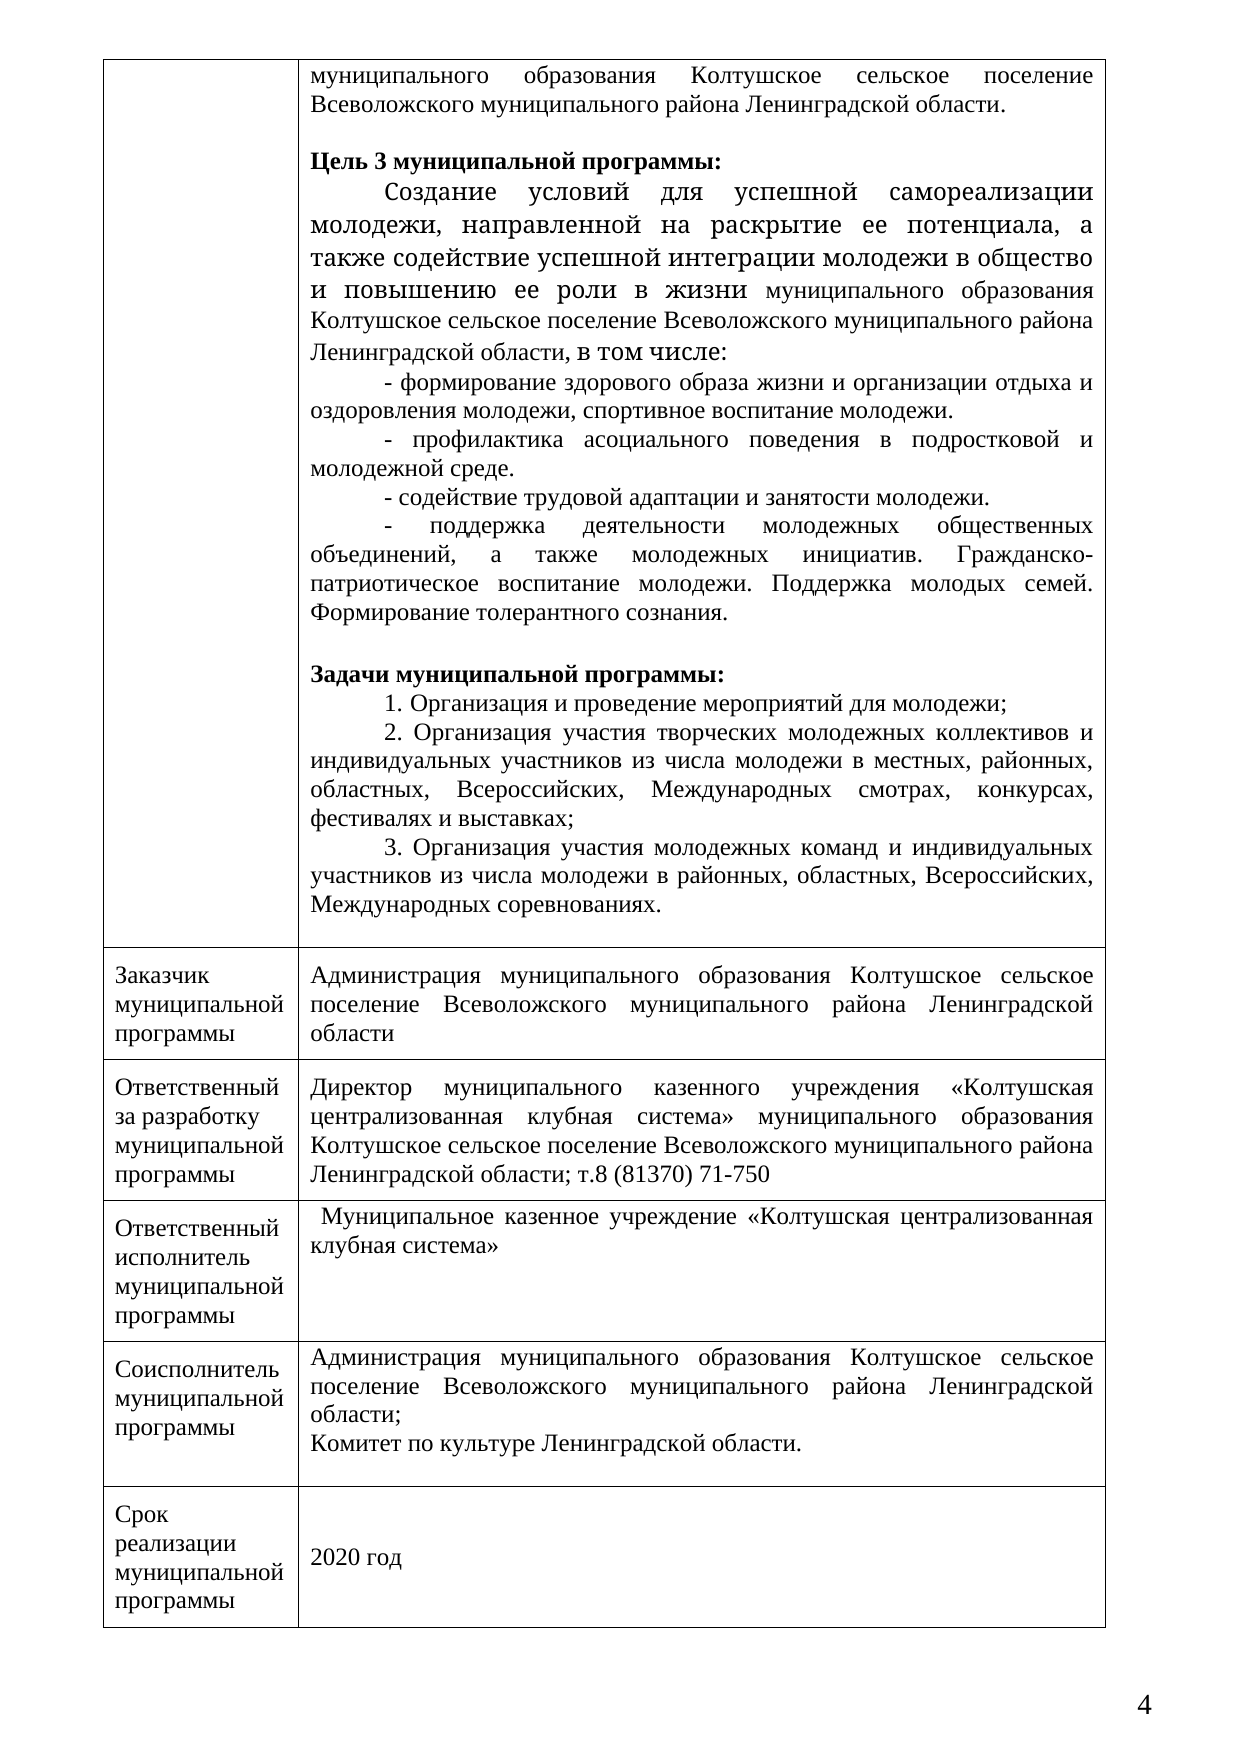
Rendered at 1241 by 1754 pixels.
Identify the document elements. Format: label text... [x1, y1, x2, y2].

table_cell Муниципальное казенное учреждение «Колтушская централизованная клубная система» [299, 1201, 1105, 1341]
table_cell Срок реализации муниципальной программы [104, 1487, 298, 1627]
table_cell Директор муниципального казенного учреждения «Колтушская централизованная клубная система» муниципального образования Колтушское сельское поселение Всеволожского муниципального района Ленинградской области; т.8 (81370) 71-750 [299, 1060, 1105, 1200]
table_cell Соисполнитель муниципальной программы [104, 1342, 298, 1486]
table_cell 2020 год [299, 1487, 1105, 1627]
table_cell Администрация муниципального образования Колтушское сельское поселение Всеволожского муниципального района Ленинградской области [299, 948, 1105, 1059]
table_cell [299, 60, 1105, 947]
table_cell Ответственный исполнитель муниципальной программы [104, 1201, 298, 1341]
table_cell Администрация муниципального образования Колтушское сельское поселение Всеволожского муниципального района Ленинградской области; Комитет по культуре Ленинградской области. [299, 1342, 1105, 1486]
table_cell Ответственный за разработку муниципальной программы [104, 1060, 298, 1200]
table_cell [104, 60, 298, 947]
table_cell Заказчик муниципальной программы [104, 948, 298, 1059]
